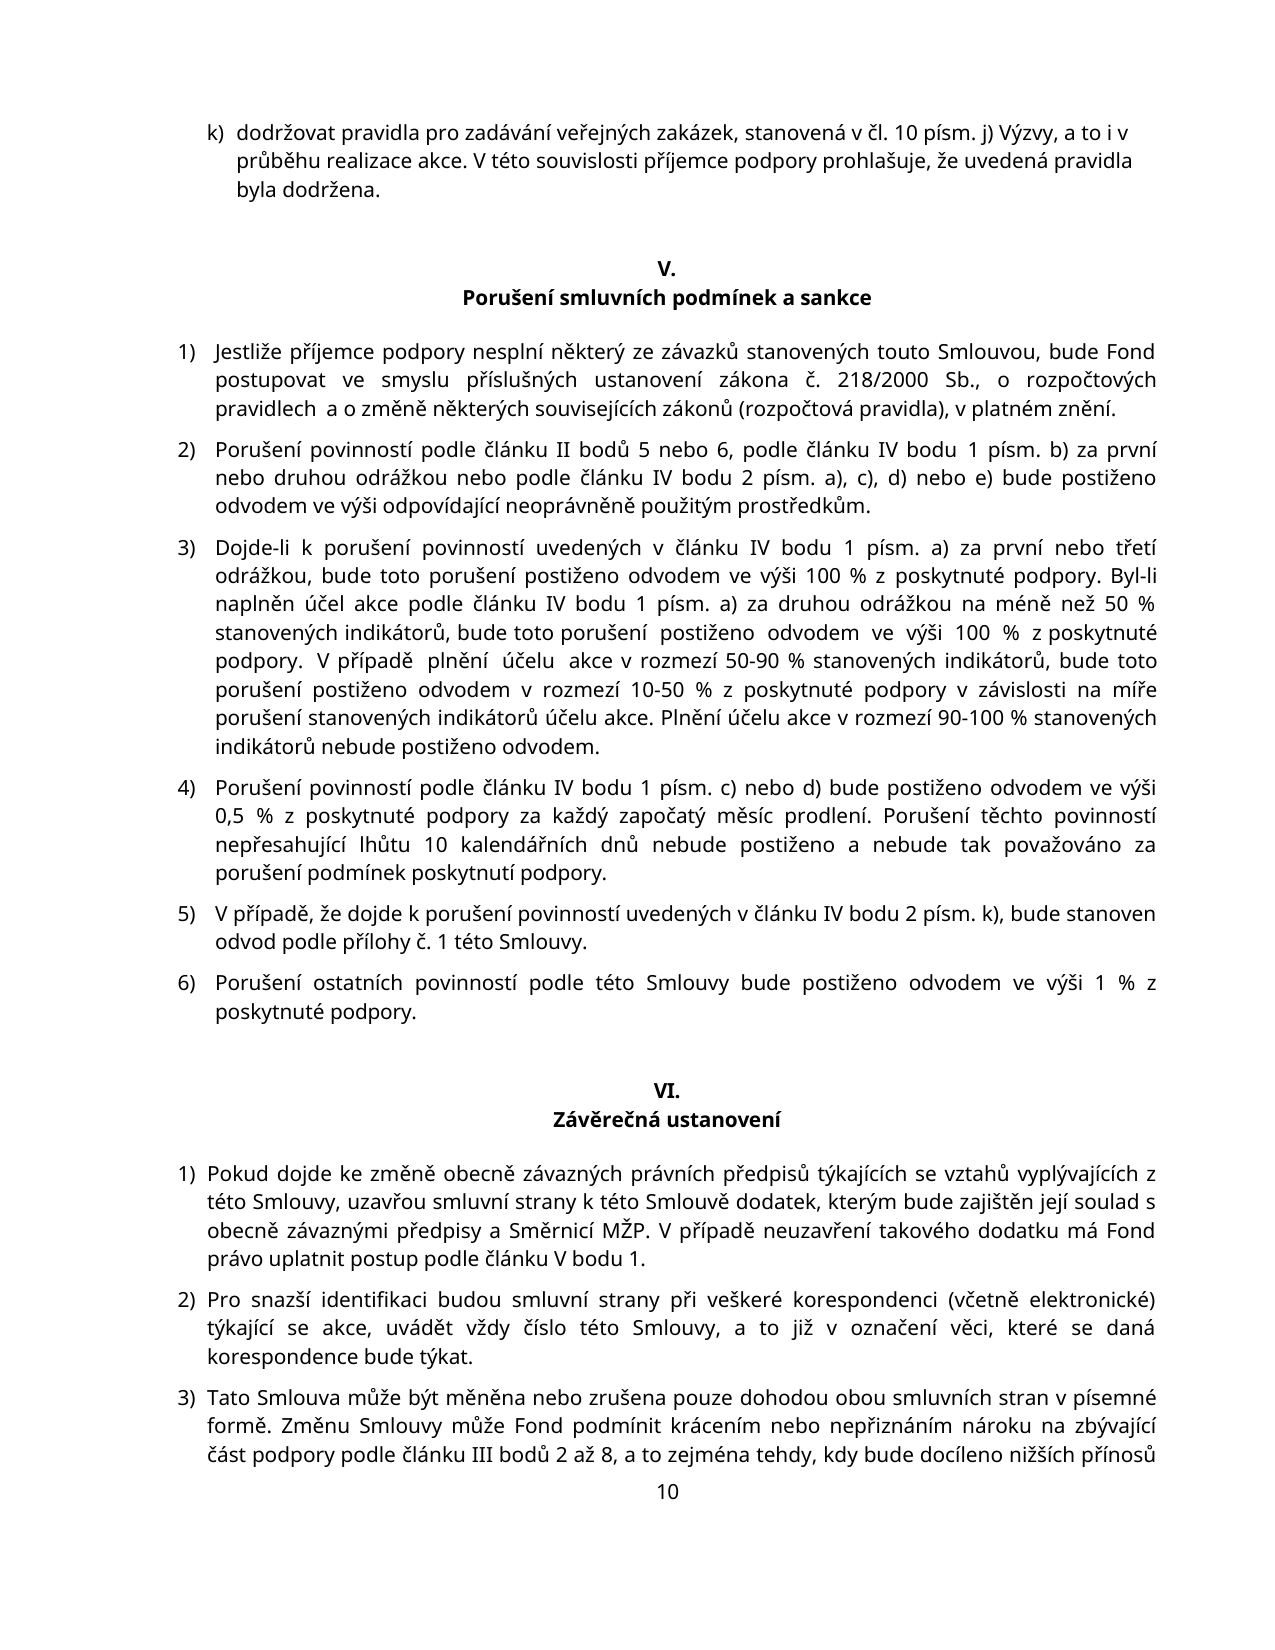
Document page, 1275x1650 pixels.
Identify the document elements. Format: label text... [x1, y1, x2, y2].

subtitle V. [493, 254, 841, 283]
subtitle Závěrečná ustanovení [493, 1105, 841, 1133]
subtitle VI. [493, 1076, 841, 1105]
list Dojde-li k porušení povinností uvedených v článku IV bodu 1 písm. a) za první nebo třetí odrážkou, bude toto porušení postiženo odvodem ve výši 100 % z poskytnuté podpory. Byl-li naplněn účel akce podle článku IV bodu 1 písm. a) za druhou odrážkou na méně než 50 % stanovených indikátorů, bude toto porušení postiženo odvodem ve výši 100 % z poskytnuté podpory. V případě plnění účelu akce v rozmezí 50-90 % stanovených indikátorů, bude toto porušení postiženo odvodem v rozmezí 10-50 % z poskytnuté podpory v závislosti na míře porušení stanovených indikátorů účelu akce. Plnění účelu akce v rozmezí 90-100 % stanovených indikátorů nebude postiženo odvodem. [177, 533, 1157, 760]
list Jestliže příjemce podpory nesplní některý ze závazků stanovených touto Smlouvou, bude Fond postupovat ve smyslu příslušných ustanovení zákona č. 218/2000 Sb., o rozpočtových pravidlech a o změně některých souvisejících zákonů (rozpočtová pravidla), v platném znění. [177, 337, 1157, 422]
list Porušení ostatních povinností podle této Smlouvy bude postiženo odvodem ve výši 1 % z poskytnuté podpory. [177, 968, 1157, 1025]
list Pro snazší identifikaci budou smluvní strany při veškeré korespondenci (včetně elektronické) týkající se akce, uvádět vždy číslo této Smlouvy, a to již v označení věci, které se daná korespondence bude týkat. [177, 1285, 1157, 1370]
list dodržovat pravidla pro zadávání veřejných zakázek, stanovená v čl. 10 písm. j) Výzvy, a to i v průběhu realizace akce. V této souvislosti příjemce podpory prohlašuje, že uvedená pravidla byla dodržena. [207, 118, 1157, 203]
list Porušení povinností podle článku II bodů 5 nebo 6, podle článku IV bodu 1 písm. b) za první nebo druhou odrážkou nebo podle článku IV bodu 2 písm. a), c), d) nebo e) bude postiženo odvodem ve výši odpovídající neoprávněně použitým prostředkům. [177, 435, 1157, 520]
subtitle Porušení smluvních podmínek a sankce [276, 283, 1058, 311]
list Porušení povinností podle článku IV bodu 1 písm. c) nebo d) bude postiženo odvodem ve výši 0,5 % z poskytnuté podpory za každý započatý měsíc prodlení. Porušení těchto povinností nepřesahující lhůtu 10 kalendářních dnů nebude postiženo a nebude tak považováno za porušení podmínek poskytnutí podpory. [177, 773, 1157, 887]
list Pokud dojde ke změně obecně závazných právních předpisů týkajících se vztahů vyplývajících z této Smlouvy, uzavřou smluvní strany k této Smlouvě dodatek, kterým bude zajištěn její soulad s obecně závaznými předpisy a Směrnicí MŽP. V případě neuzavření takového dodatku má Fond právo uplatnit postup podle článku V bodu 1. [177, 1159, 1157, 1273]
list V případě, že dojde k porušení povinností uvedených v článku IV bodu 2 písm. k), bude stanoven odvod podle přílohy č. 1 této Smlouvy. [177, 899, 1157, 956]
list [177, 1383, 1157, 1468]
